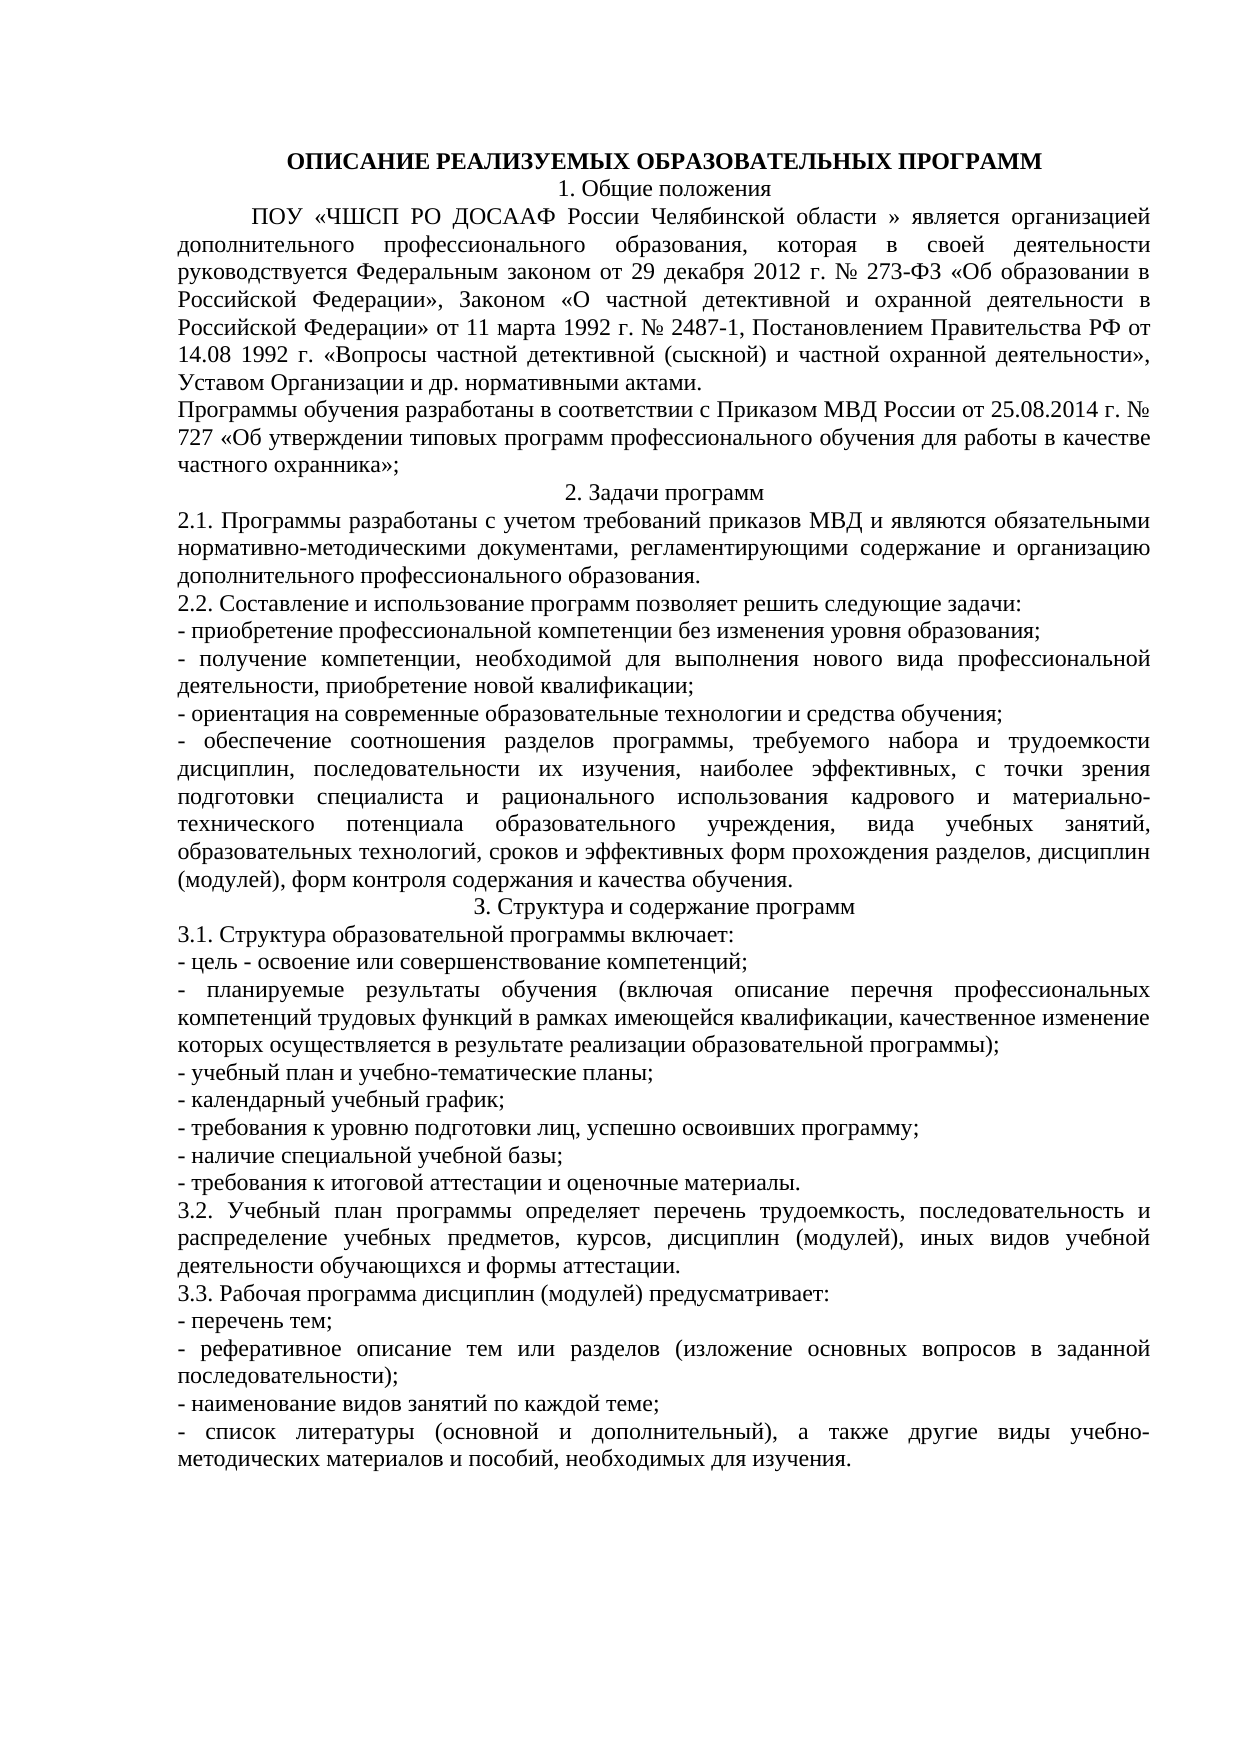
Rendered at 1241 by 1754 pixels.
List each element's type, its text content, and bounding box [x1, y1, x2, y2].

text 1. Общие положения [177, 174, 1152, 202]
text - календарный учебный график; [177, 1085, 1152, 1113]
text 2.2. Составление и использование программ позволяет решить следующие задачи: [177, 588, 1152, 616]
text - список литературы (основной и дополнительный), а также другие виды учебно-методических материалов и пособий, необходимых для изучения. [177, 1417, 1152, 1472]
text - получение компетенции, необходимой для выполнения нового вида профессиональной деятельности, приобретение новой квалификации; [177, 644, 1152, 699]
text - приобретение профессиональной компетенции без изменения уровня образования; [177, 616, 1152, 644]
text - планируемые результаты обучения (включая описание перечня профессиональных компетенций трудовых функций в рамках имеющейся квалификации, качественное изменение которых осуществляется в результате реализации образовательной программы); [177, 975, 1152, 1058]
text - обеспечение соотношения разделов программы, требуемого набора и трудоемкости дисциплин, последовательности их изучения, наиболее эффективных, с точки зрения подготовки специалиста и рационального использования кадрового и материально-технического потенциала образовательного учреждения, вида учебных занятий, образовательных технологий, сроков и эффективных форм прохождения разделов, дисциплин (модулей), форм контроля содержания и качества обучения. [177, 727, 1152, 892]
text - наименование видов занятий по каждой теме; [177, 1389, 1152, 1417]
text З. Структура и содержание программ [177, 892, 1152, 920]
text - цель - освоение или совершенствование компетенций; [177, 947, 1152, 975]
text - ориентация на современные образовательные технологии и средства обучения; [177, 699, 1152, 727]
text - перечень тем; [177, 1306, 1152, 1334]
text - реферативное описание тем или разделов (изложение основных вопросов в заданной последовательности); [177, 1334, 1152, 1389]
text 2. Задачи программ [177, 478, 1152, 506]
text - учебный план и учебно-тематические планы; [177, 1058, 1152, 1085]
text Программы обучения разработаны в соответствии с Приказом МВД России от 25.08.2014 г. № 727 «Об утверждении типовых программ профессионального обучения для работы в качестве частного охранника»; [177, 395, 1152, 478]
text - требования к уровню подготовки лиц, успешно освоивших программу; [177, 1113, 1152, 1141]
text 3.1. Структура образовательной программы включает: [177, 920, 1152, 947]
text 2.1. Программы разработаны с учетом требований приказов МВД и являются обязательными нормативно-методическими документами, регламентирующими содержание и организацию дополнительного профессионального образования. [177, 506, 1152, 588]
text - наличие специальной учебной базы; [177, 1141, 1152, 1168]
text ПОУ «ЧШСП РО ДОСААФ России Челябинской области » является организацией дополнительного профессионального образования, которая в своей деятельности руководствуется Федеральным законом от 29 декабря 2012 г. № 273-ФЗ «Об образовании в Российской Федерации», Законом «О частной детективной и охранной деятельности в Российской Федерации» от 11 марта 1992 г. № 2487-1, Постановлением Правительства РФ от 14.08 1992 г. «Вопросы частной детективной (сыскной) и частной охранной деятельности», Уставом Организации и др. нормативными актами. [177, 202, 1152, 395]
text ОПИСАНИЕ РЕАЛИЗУЕМЫХ ОБРАЗОВАТЕЛЬНЫХ ПРОГРАММ [177, 147, 1152, 174]
text 3.3. Рабочая программа дисциплин (модулей) предусматривает: [177, 1279, 1152, 1306]
text 3.2. Учебный план программы определяет перечень трудоемкость, последовательность и распределение учебных предметов, курсов, дисциплин (модулей), иных видов учебной деятельности обучающихся и формы аттестации. [177, 1196, 1152, 1279]
text - требования к итоговой аттестации и оценочные материалы. [177, 1168, 1152, 1196]
